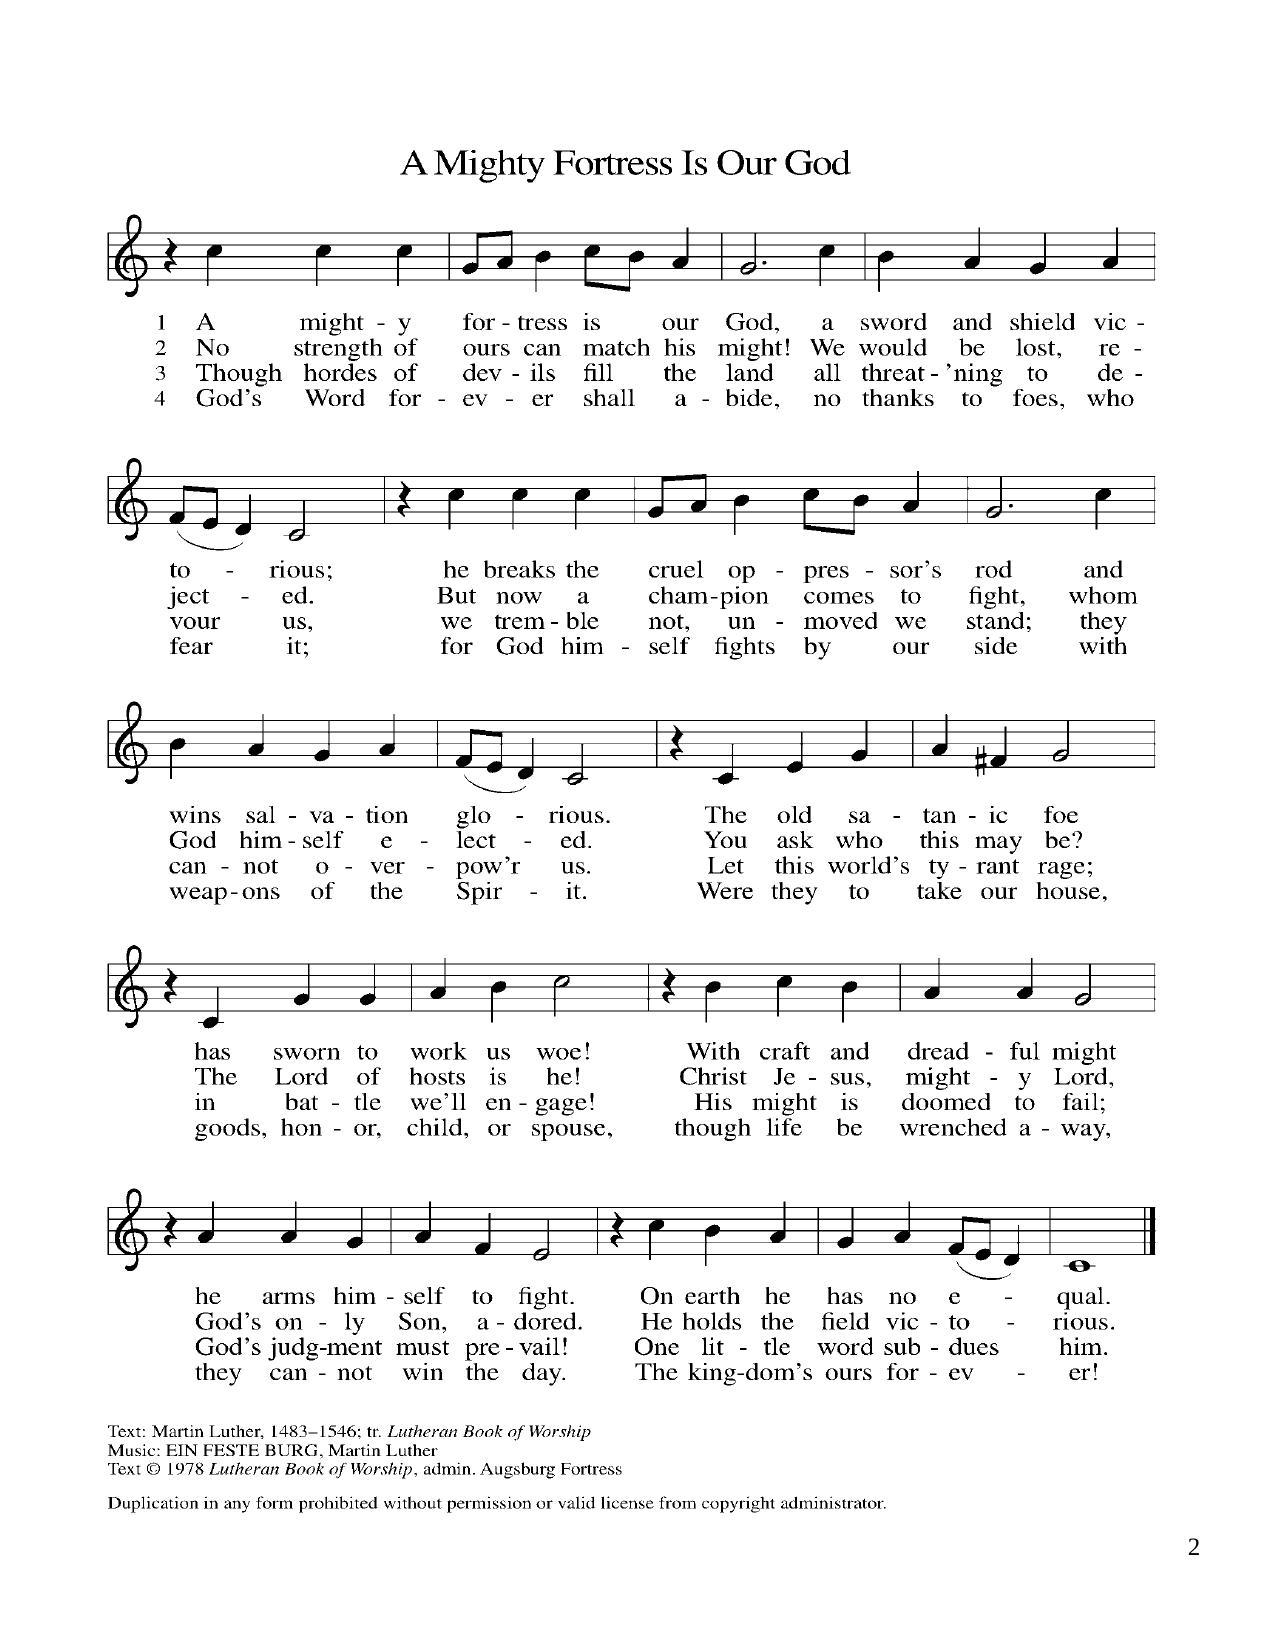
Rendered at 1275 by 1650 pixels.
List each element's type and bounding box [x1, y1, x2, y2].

picture [83, 75, 1179, 1521]
